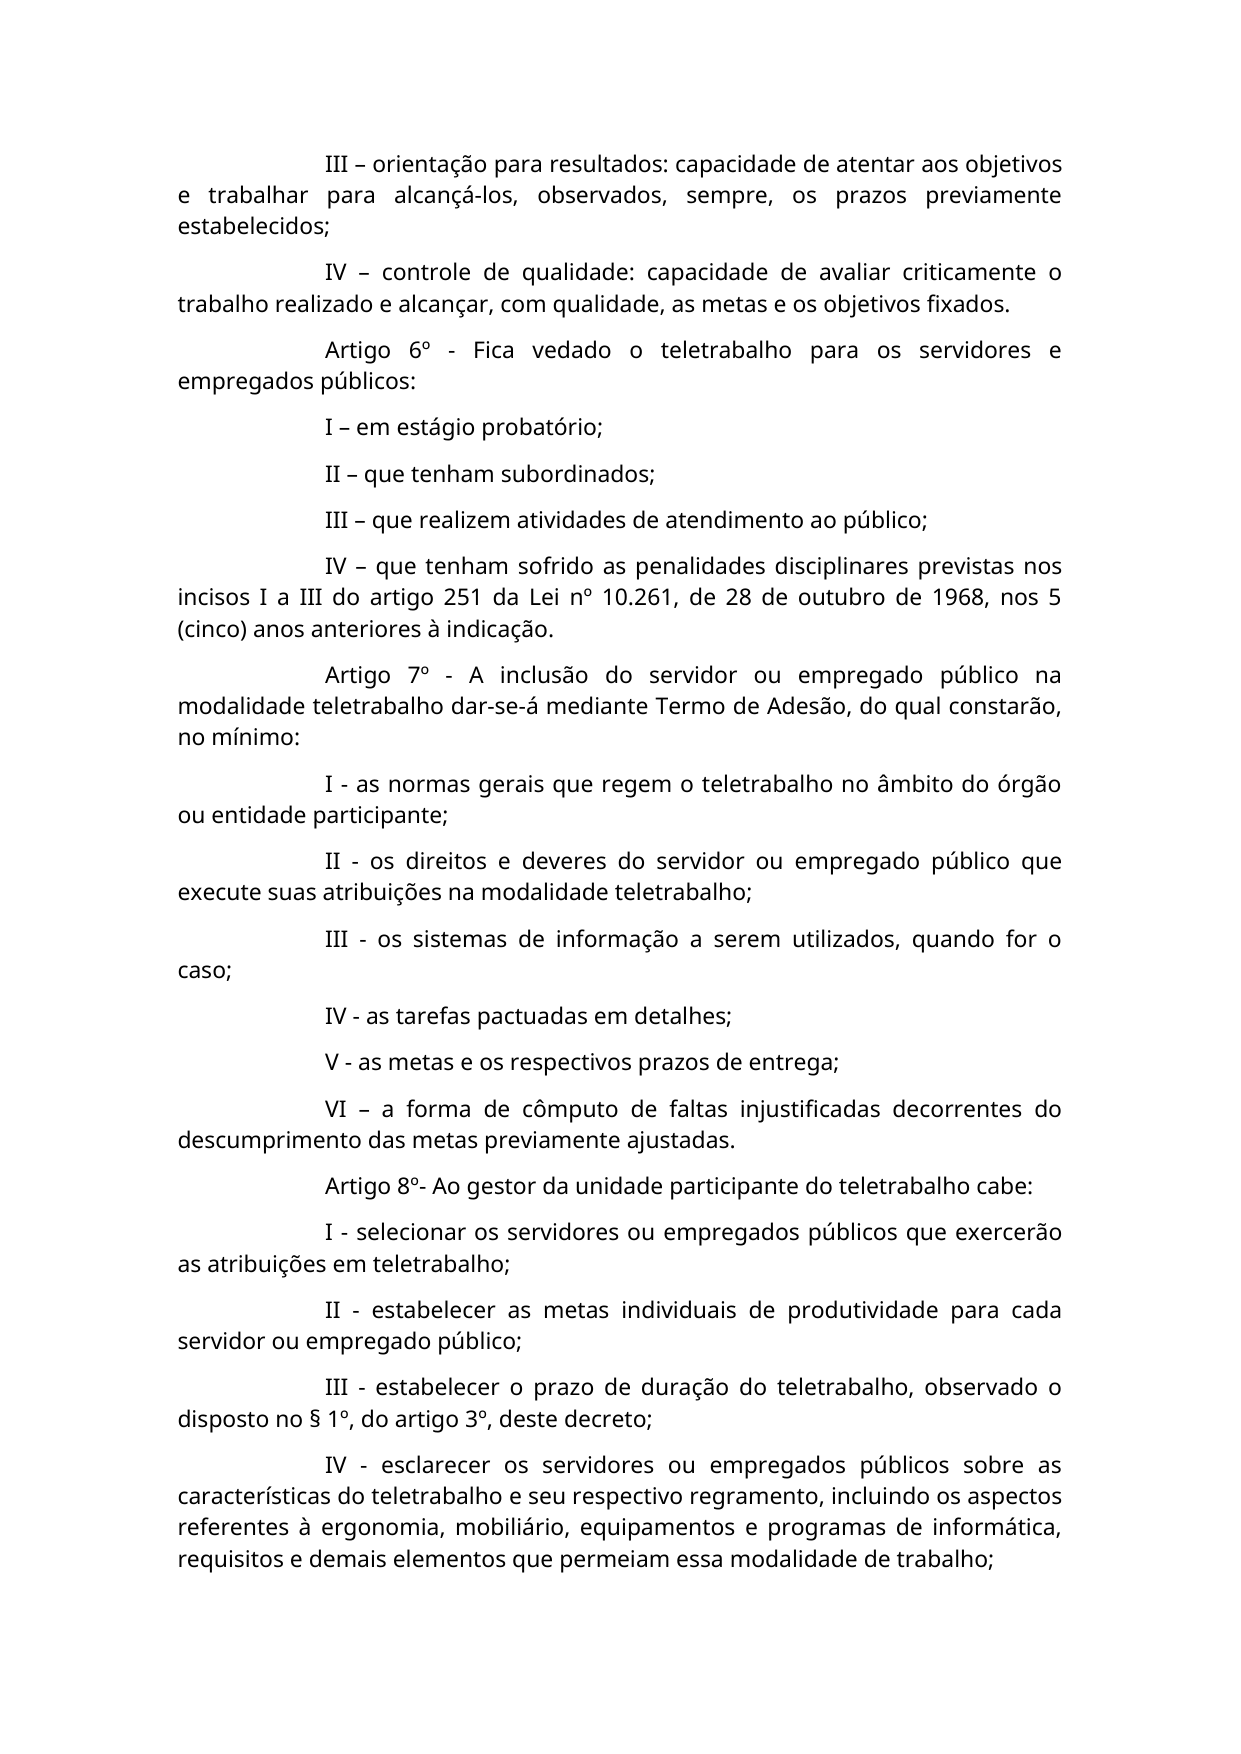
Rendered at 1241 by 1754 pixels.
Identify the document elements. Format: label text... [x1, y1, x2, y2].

text Artigo 7º - A inclusão do servidor ou empregado público na modalidade teletrabalho dar-se-á mediante Termo de Adesão, do qual constarão, no mínimo: [177, 659, 1063, 753]
text Artigo 8º- Ao gestor da unidade participante do teletrabalho cabe: [177, 1170, 1063, 1201]
text III - estabelecer o prazo de duração do teletrabalho, observado o disposto no § 1º, do artigo 3º, deste decreto; [177, 1371, 1063, 1434]
text II - os direitos e deveres do servidor ou empregado público que execute suas atribuições na modalidade teletrabalho; [177, 845, 1063, 908]
text III – que realizem atividades de atendimento ao público; [177, 504, 1063, 535]
text IV - as tarefas pactuadas em detalhes; [177, 1000, 1063, 1031]
text Artigo 6º - Fica vedado o teletrabalho para os servidores e empregados públicos: [177, 334, 1063, 396]
text I - selecionar os servidores ou empregados públicos que exercerão as atribuições em teletrabalho; [177, 1216, 1063, 1279]
text I – em estágio probatório; [177, 411, 1063, 443]
text II - estabelecer as metas individuais de produtividade para cada servidor ou empregado público; [177, 1294, 1063, 1356]
text IV - esclarecer os servidores ou empregados públicos sobre as características do teletrabalho e seu respectivo regramento, incluindo os aspectos referentes à ergonomia, mobiliário, equipamentos e programas de informática, requisitos e demais elementos que permeiam essa modalidade de trabalho; [177, 1449, 1063, 1574]
text IV – controle de qualidade: capacidade de avaliar criticamente o trabalho realizado e alcançar, com qualidade, as metas e os objetivos fixados. [177, 256, 1063, 319]
text VI – a forma de cômputo de faltas injustificadas decorrentes do descumprimento das metas previamente ajustadas. [177, 1093, 1063, 1155]
text IV – que tenham sofrido as penalidades disciplinares previstas nos incisos I a III do artigo 251 da Lei nº 10.261, de 28 de outubro de 1968, nos 5 (cinco) anos anteriores à indicação. [177, 550, 1063, 644]
text I - as normas gerais que regem o teletrabalho no âmbito do órgão ou entidade participante; [177, 768, 1063, 830]
text V - as metas e os respectivos prazos de entrega; [177, 1046, 1063, 1078]
text II – que tenham subordinados; [177, 458, 1063, 489]
text III – orientação para resultados: capacidade de atentar aos objetivos e trabalhar para alcançá-los, observados, sempre, os prazos previamente estabelecidos; [177, 148, 1063, 241]
text III - os sistemas de informação a serem utilizados, quando for o caso; [177, 923, 1063, 985]
